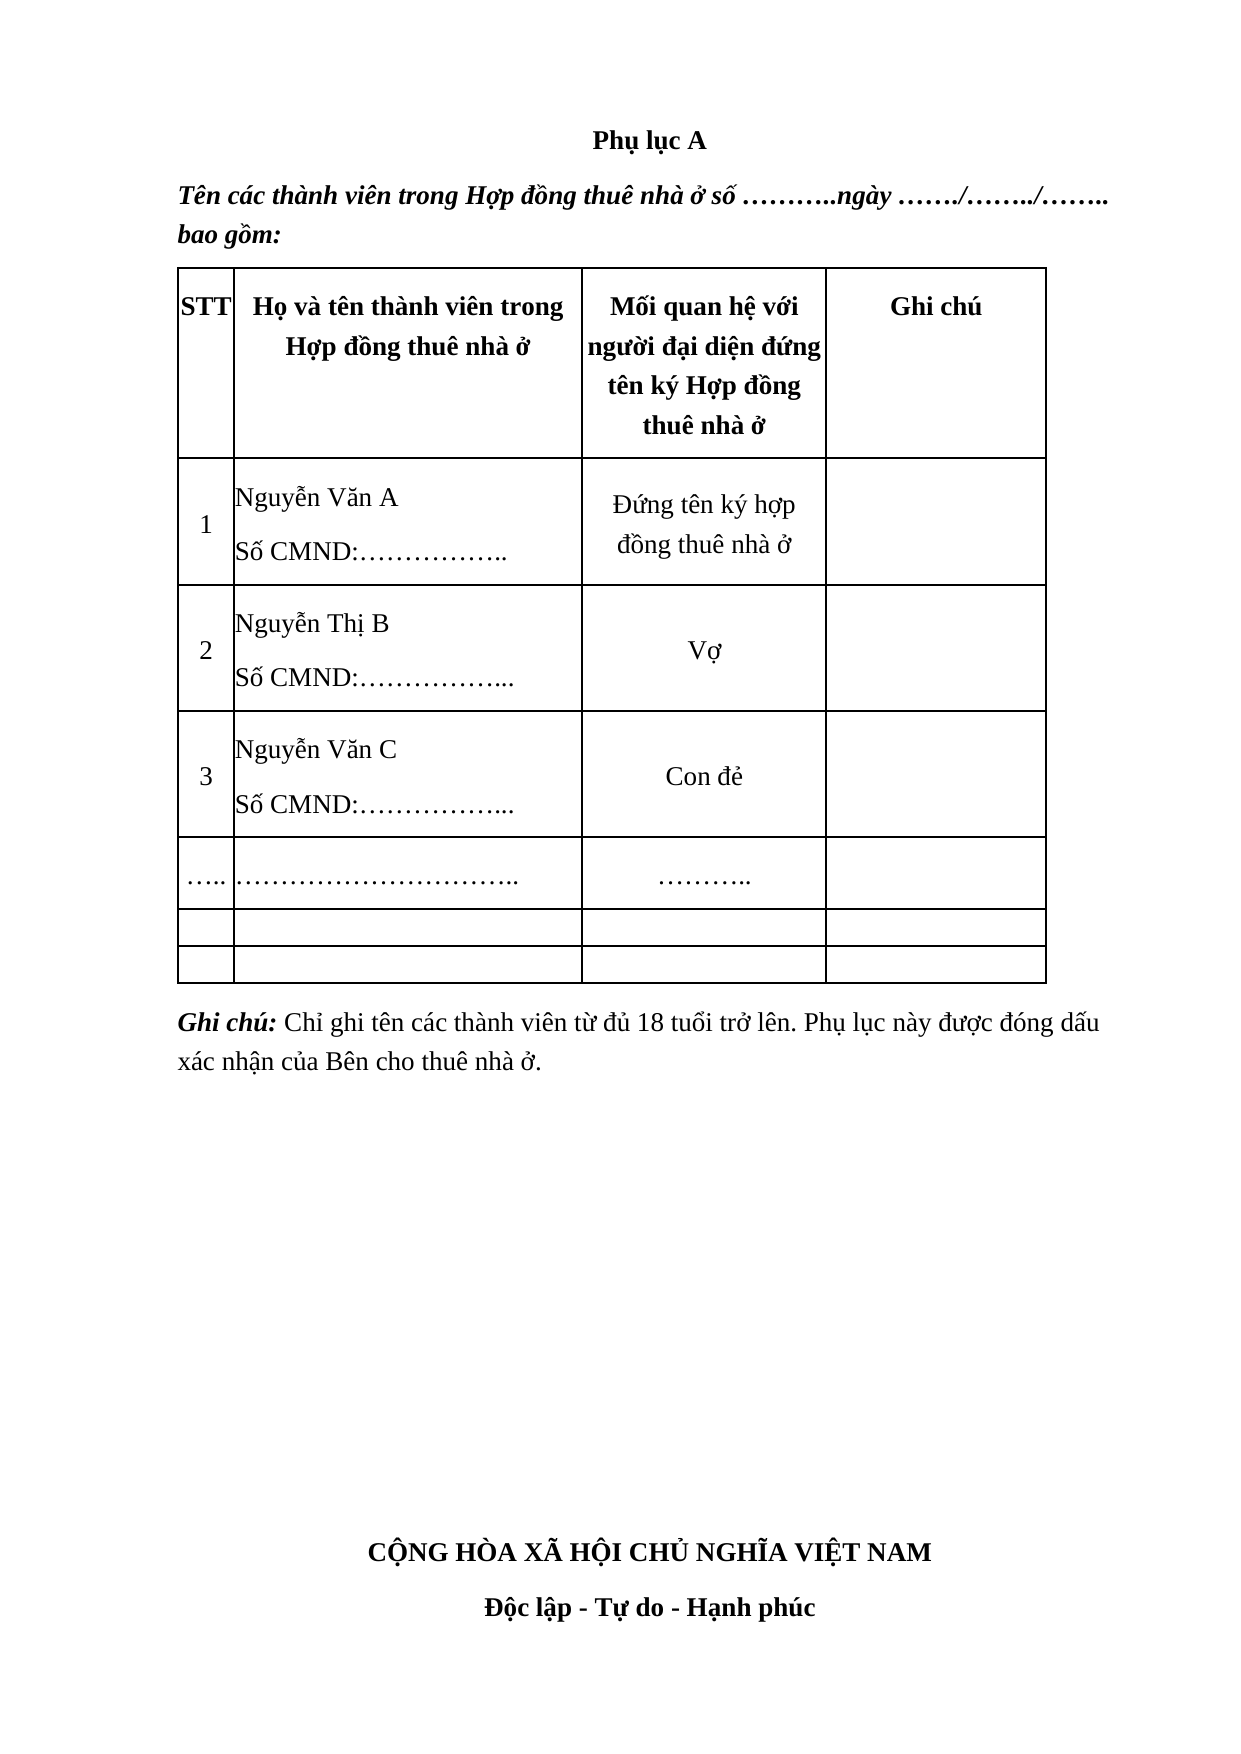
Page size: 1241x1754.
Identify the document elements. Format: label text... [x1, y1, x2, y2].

table_cell [583, 910, 825, 945]
text Tên các thành viên trong Hợp đồng thuê nhà ở số ………..ngày ……./……../…….. bao gồm: [177, 173, 1122, 252]
table_cell [827, 947, 1045, 982]
table_cell [827, 910, 1045, 945]
table_cell Đứng tên ký hợp đồng thuê nhà ở [583, 459, 825, 583]
text Phụ lục A [177, 118, 1122, 158]
table_cell [827, 459, 1045, 583]
table_cell [827, 586, 1045, 710]
table_cell Con đẻ [583, 712, 825, 836]
table_header STT [179, 269, 233, 457]
table_cell ………………………….. [235, 838, 581, 908]
table_cell 1 [179, 459, 233, 583]
table_cell 2 [179, 586, 233, 710]
table_cell [179, 910, 233, 945]
table_cell [235, 910, 581, 945]
table_cell [583, 947, 825, 982]
text CỘNG HÒA XÃ HỘI CHỦ NGHĨA VIỆT NAM [177, 1530, 1122, 1570]
table_cell ….. [179, 838, 233, 908]
table_cell Nguyễn Văn C Số CMND:……………... [235, 712, 581, 836]
table_cell 3 [179, 712, 233, 836]
table_cell Nguyễn Thị B Số CMND:……………... [235, 586, 581, 710]
table_cell [827, 838, 1045, 908]
table_cell [235, 947, 581, 982]
table_cell [179, 947, 233, 982]
table_cell ……….. [583, 838, 825, 908]
text Độc lập - Tự do - Hạnh phúc [177, 1585, 1122, 1624]
text Ghi chú: Chỉ ghi tên các thành viên từ đủ 18 tuổi trở lên. Phụ lục này được đóng dấu xác nhận của Bên cho thuê nhà ở. [177, 999, 1122, 1078]
table_header Ghi chú [827, 269, 1045, 457]
table_cell Nguyễn Văn A Số CMND:…………….. [235, 459, 581, 583]
table_header Mối quan hệ với người đại diện đứng tên ký Hợp đồng thuê nhà ở [583, 269, 825, 457]
table_cell [827, 712, 1045, 836]
table_cell Vợ [583, 586, 825, 710]
table_header Họ và tên thành viên trong Hợp đồng thuê nhà ở [235, 269, 581, 457]
